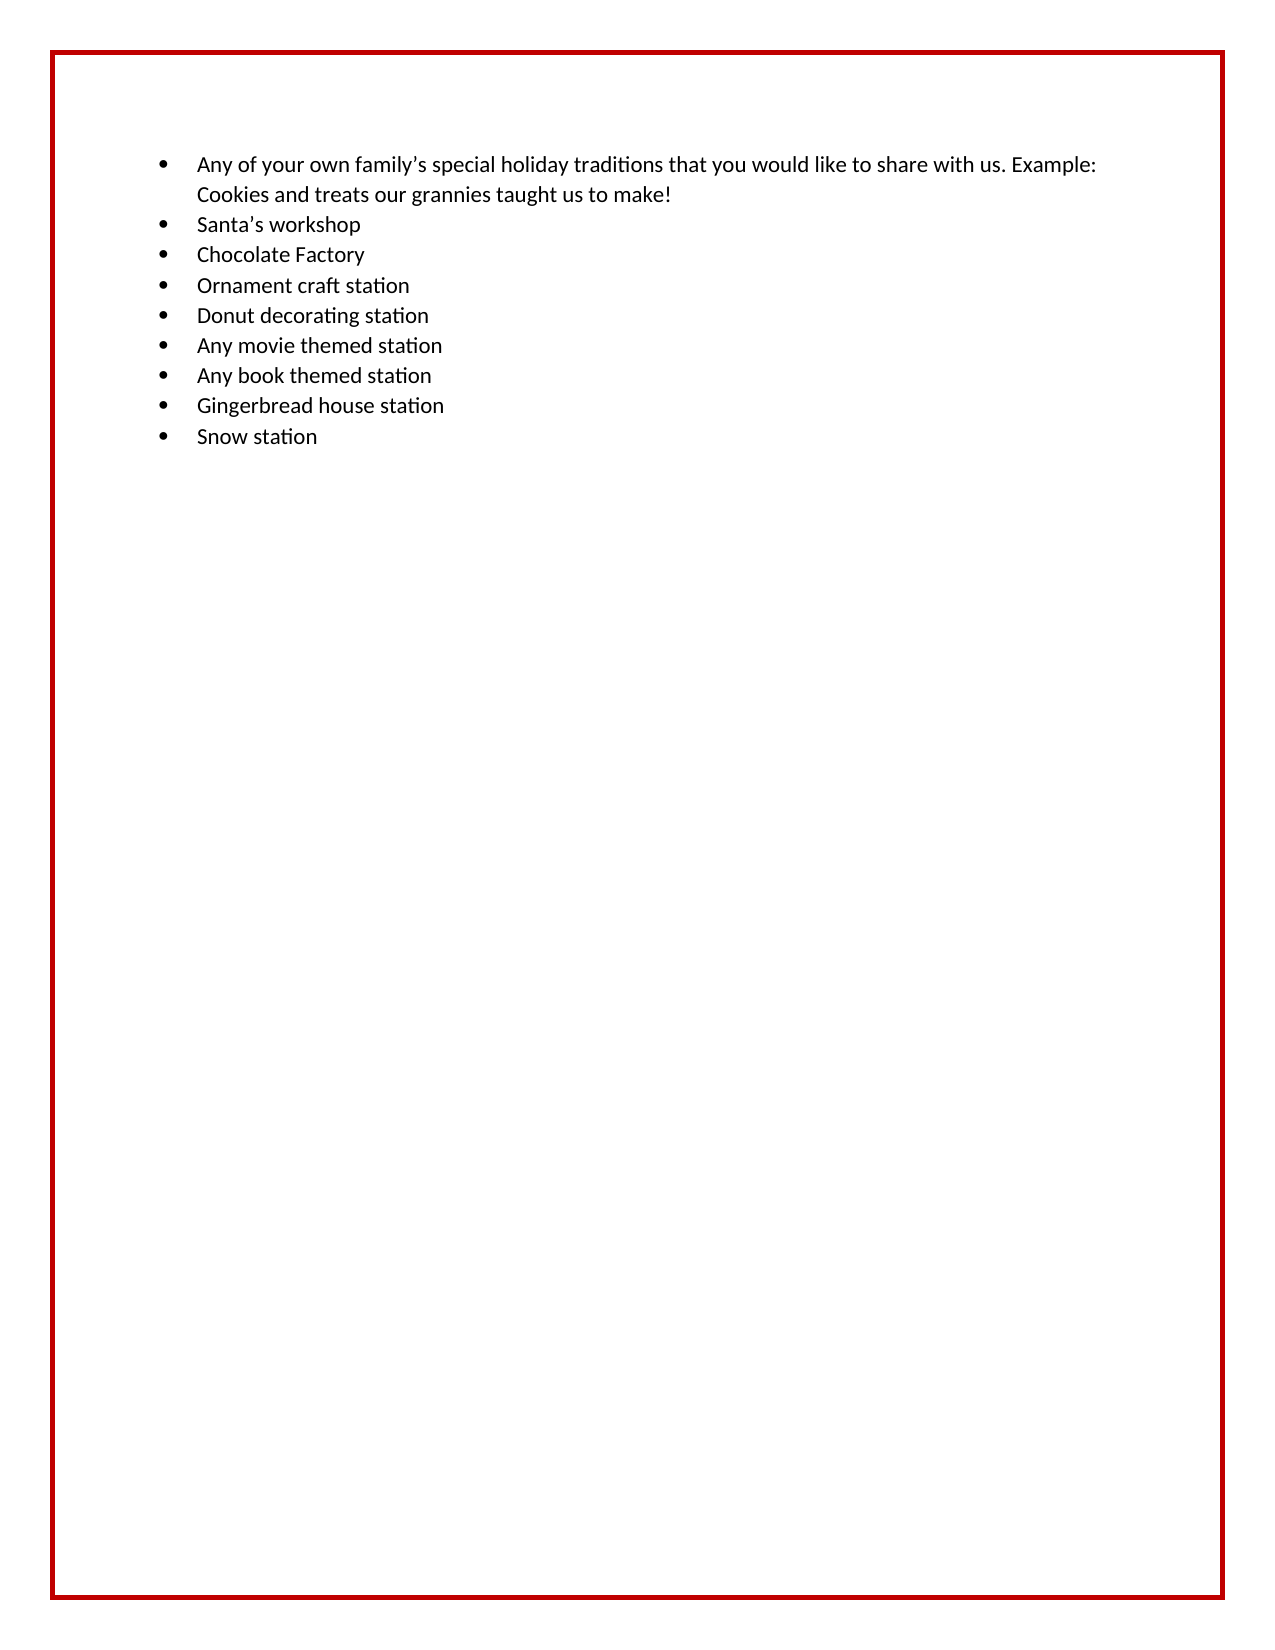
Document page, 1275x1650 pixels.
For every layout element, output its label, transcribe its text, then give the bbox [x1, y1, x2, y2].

list Any book themed station [159, 361, 1162, 389]
list Donut decorating station [159, 301, 1162, 329]
list Gingerbread house station [159, 392, 1162, 420]
list Santa’s workshop [159, 210, 1162, 238]
list Snow station [159, 422, 1162, 450]
list Any movie themed station [159, 331, 1162, 359]
list Any of your own family’s special holiday traditions that you would like to share with us. Example: Cookies and treats our grannies taught us to make! [159, 150, 1162, 208]
list Chocolate Factory [159, 241, 1162, 269]
list Ornament craft station [159, 271, 1162, 299]
